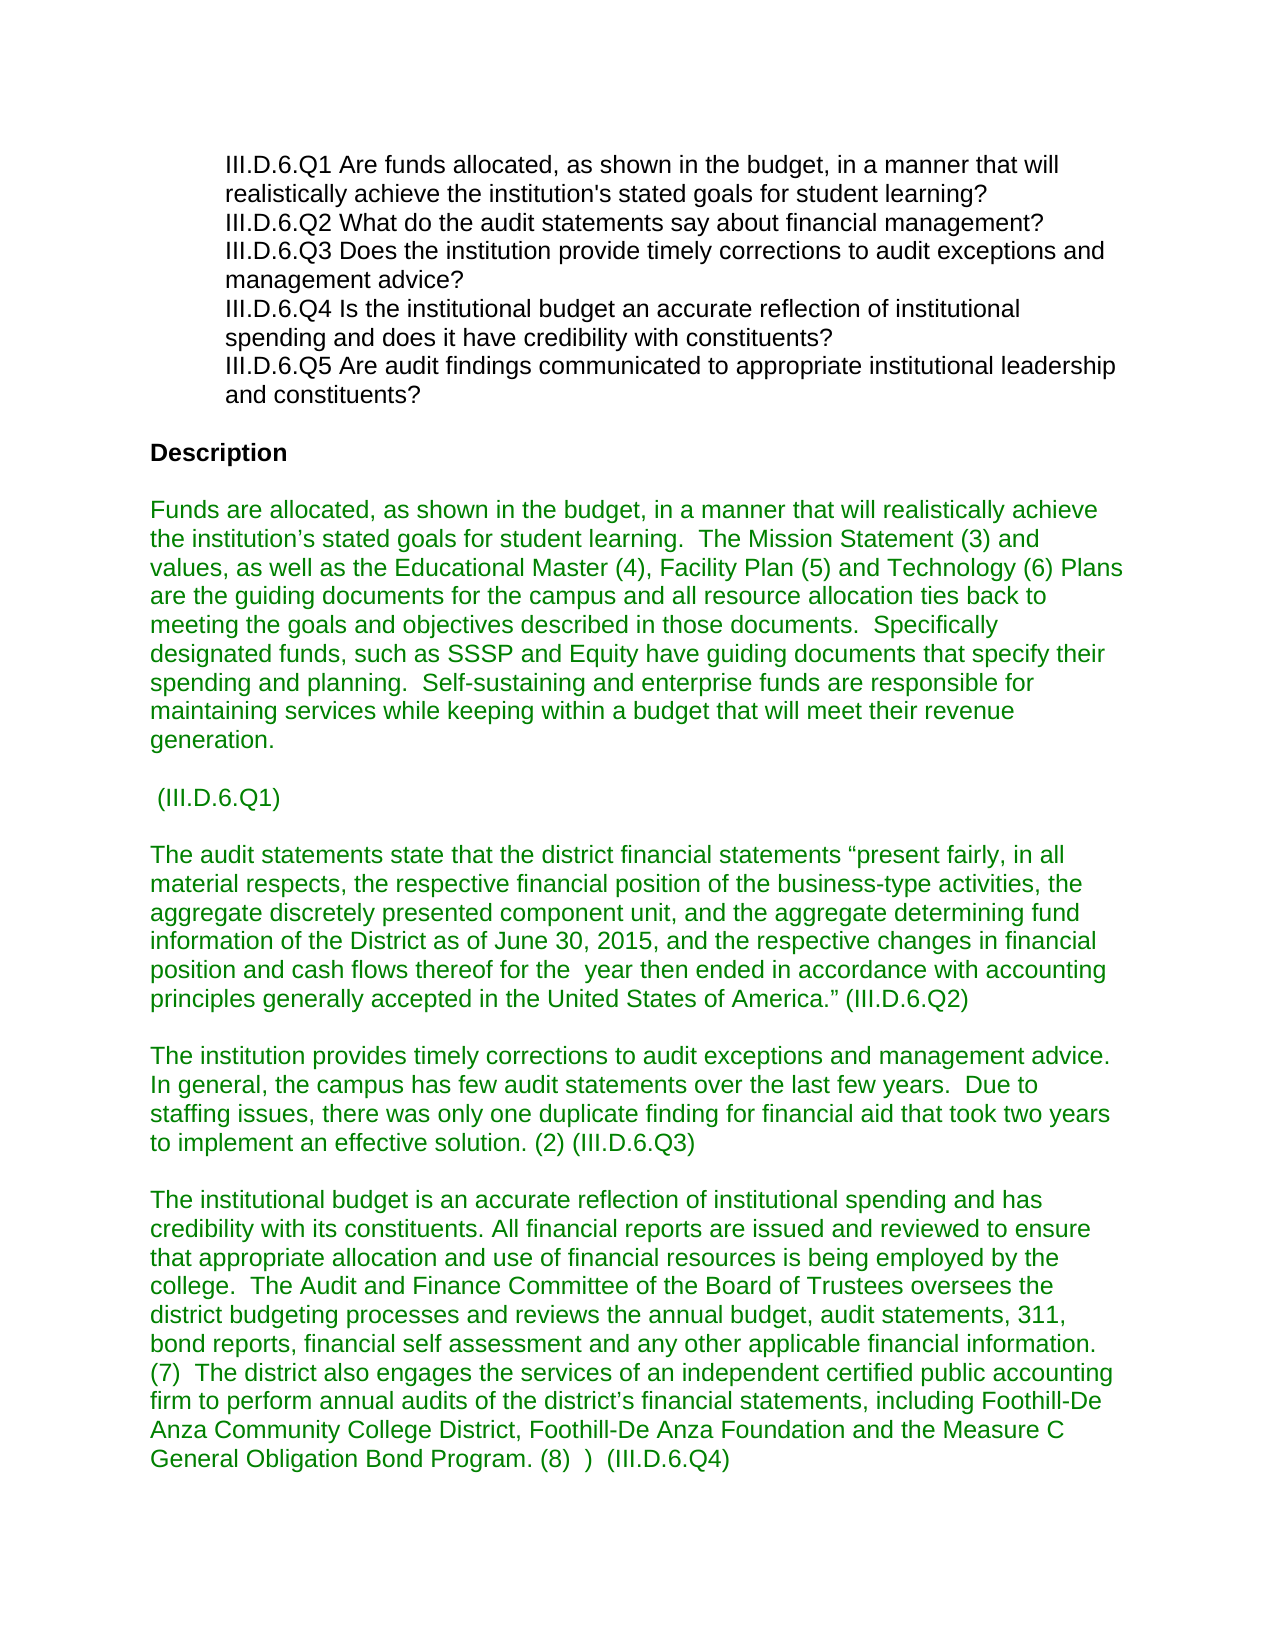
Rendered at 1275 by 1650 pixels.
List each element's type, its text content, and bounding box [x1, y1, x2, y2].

text Description [150, 409, 1125, 466]
text The institution provides timely corrections to audit exceptions and management advice. In general, the campus has few audit statements over the last few years. Due to staffing issues, there was only one duplicate finding for financial aid that took two years to implement an effective solution. (2) (III.D.6.Q3) [150, 1041, 1125, 1156]
text III.D.6.Q5 Are audit findings communicated to appropriate institutional leadership and constituents? [225, 351, 1125, 409]
text III.D.6.Q3 Does the institution provide timely corrections to audit exceptions and management advice? [225, 236, 1125, 294]
text position and cash flows thereof for the year then ended in accordance with accounting principles generally accepted in the United States of America.” (III.D.6.Q2) [150, 955, 1125, 1012]
text The institutional budget is an accurate reflection of institutional spending and has credibility with its constituents. All financial reports are issued and reviewed to ensure that appropriate allocation and use of financial resources is being employed by the college. The Audit and Finance Committee of the Board of Trustees oversees the district budgeting processes and reviews the annual budget, audit statements, 311, bond reports, financial self assessment and any other applicable financial information. (7) The district also engages the services of an independent certified public accounting firm to perform annual audits of the district’s financial statements, including Foothill-De Anza Community College District, Foothill-De Anza Foundation and the Measure C General Obligation Bond Program. (8) ) (III.D.6.Q4) [150, 1185, 1125, 1472]
text III.D.6.Q2 What do the audit statements say about financial management? [225, 207, 1125, 236]
text III.D.6.Q4 Is the institutional budget an accurate reflection of institutional spending and does it have credibility with constituents? [225, 294, 1125, 351]
text Funds are allocated, as shown in the budget, in a manner that will realistically achieve the institution’s stated goals for student learning. The Mission Statement (3) and values, as well as the Educational Master (4), Facility Plan (5) and Technology (6) Plans are the guiding documents for the campus and all resource allocation ties back to meeting the goals and objectives described in those documents. Specifically designated funds, such as SSSP and Equity have guiding documents that specify their spending and planning. Self-sustaining and enterprise funds are responsible for maintaining services while keeping within a budget that will meet their revenue generation. [150, 495, 1125, 754]
text The audit statements state that the district financial statements “present fairly, in all material respects, the respective financial position of the business-type activities, the aggregate discretely presented component unit, and the aggregate determining fund information of the District as of June 30, 2015, and the respective changes in financial [150, 840, 1125, 955]
text III.D.6.Q1 Are funds allocated, as shown in the budget, in a manner that will realistically achieve the institution's stated goals for student learning? [225, 150, 1125, 207]
text (III.D.6.Q1) [150, 782, 1125, 811]
